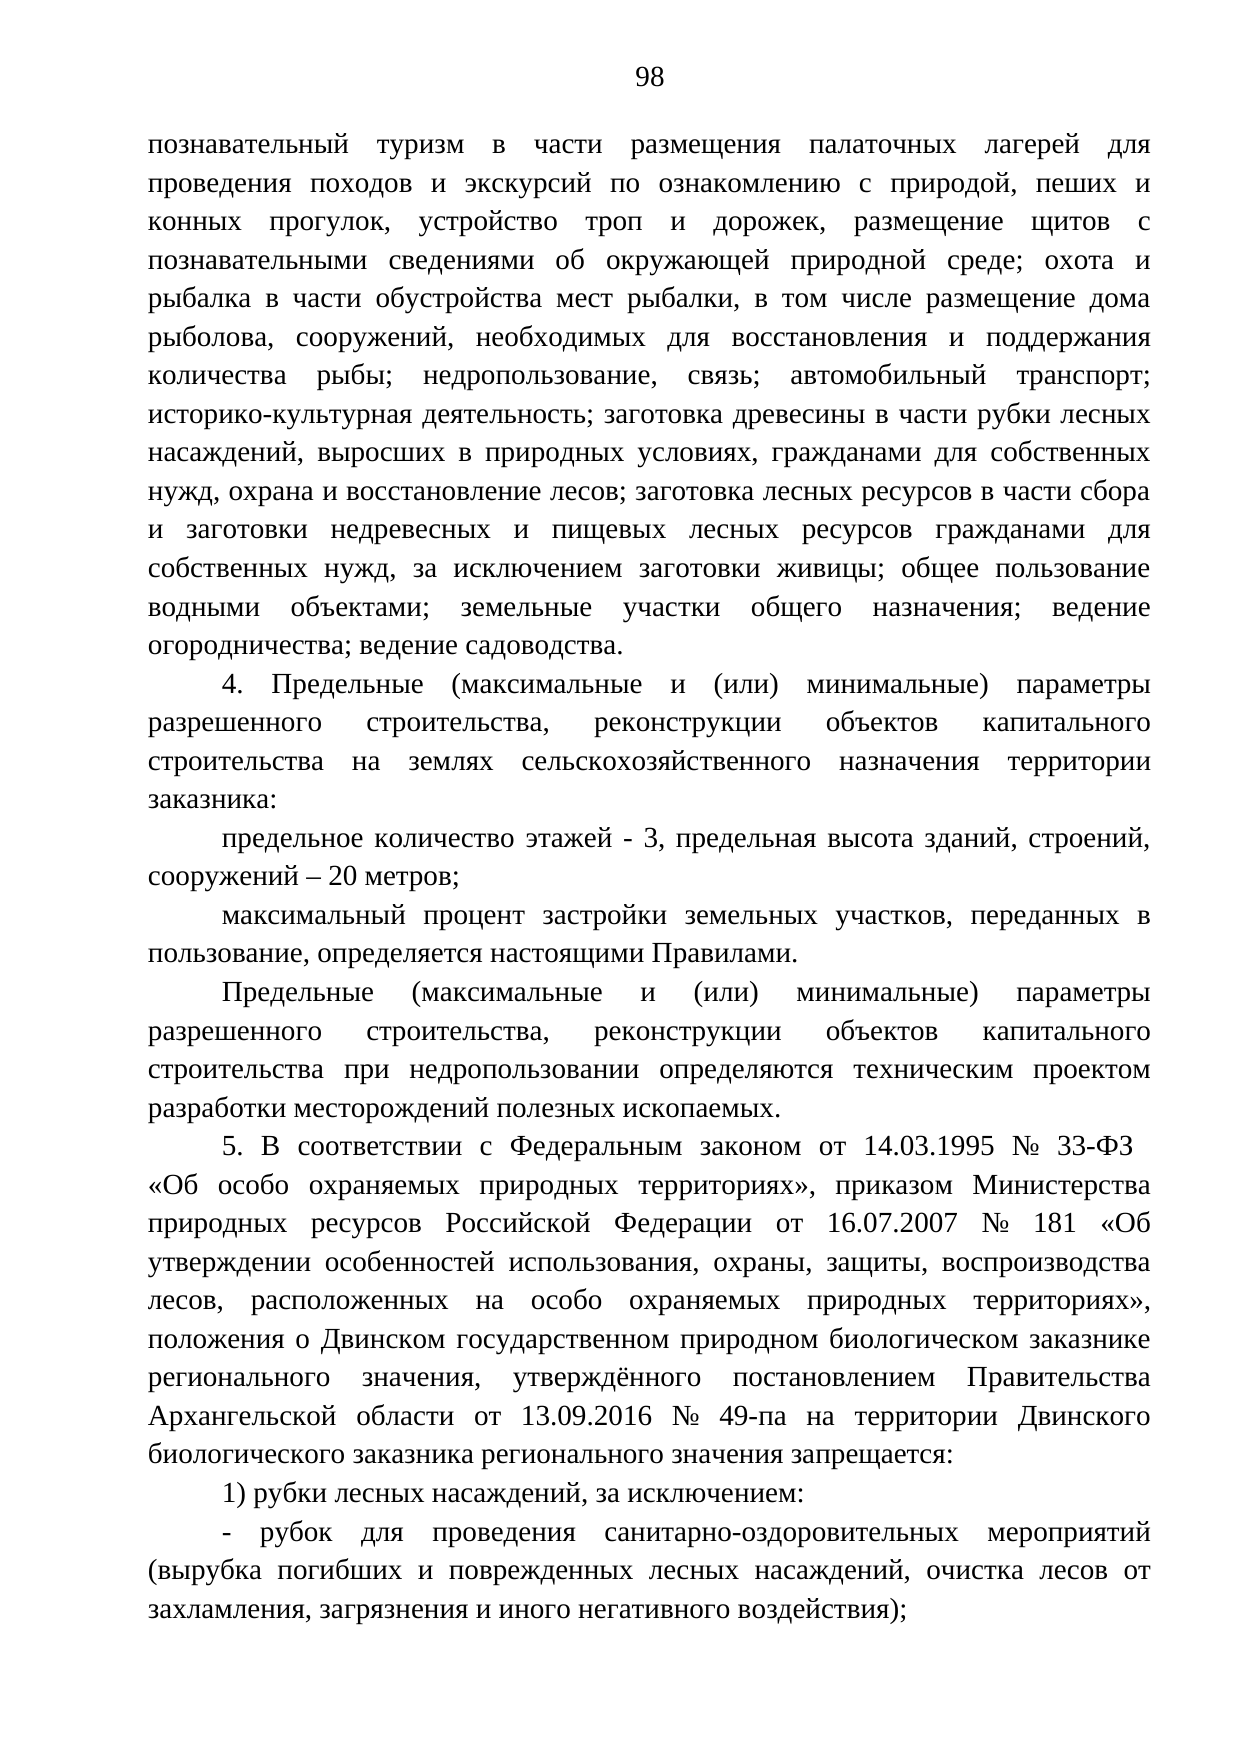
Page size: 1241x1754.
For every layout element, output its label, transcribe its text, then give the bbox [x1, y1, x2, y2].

text Предельные (максимальные и (или) минимальные) параметры разрешенного строительства, реконструкции объектов капитального строительства при недропользовании определяются техническим проектом разработки месторождений полезных ископаемых. [148, 974, 1152, 1123]
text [148, 126, 1152, 661]
text предельное количество этажей - 3, предельная высота зданий, строений, сооружений – 20 метров; [148, 820, 1152, 892]
text 4. Предельные (максимальные и (или) минимальные) параметры разрешенного строительства, реконструкции объектов капитального строительства на землях сельскохозяйственного назначения территории заказника: [148, 666, 1152, 815]
text 1) рубки лесных насаждений, за исключением: [148, 1475, 1152, 1509]
text - рубок для проведения санитарно-оздоровительных мероприятий (вырубка погибших и поврежденных лесных насаждений, очистка лесов от захламления, загрязнения и иного негативного воздействия); [148, 1514, 1152, 1624]
text максимальный процент застройки земельных участков, переданных в пользование, определяется настоящими Правилами. [148, 897, 1152, 969]
text 5. В соответствии с Федеральным законом от 14.03.1995 № 33-ФЗ «Об особо охраняемых природных территориях», приказом Министерства природных ресурсов Российской Федерации от 16.07.2007 № 181 «Об утверждении особенностей использования, охраны, защиты, воспроизводства лесов, расположенных на особо охраняемых природных территориях», положения о Двинском государственном природном биологическом заказнике регионального значения, утверждённого постановлением Правительства Архангельской области от 13.09.2016 № 49-па на территории Двинского биологического заказника регионального значения запрещается: [148, 1128, 1152, 1470]
